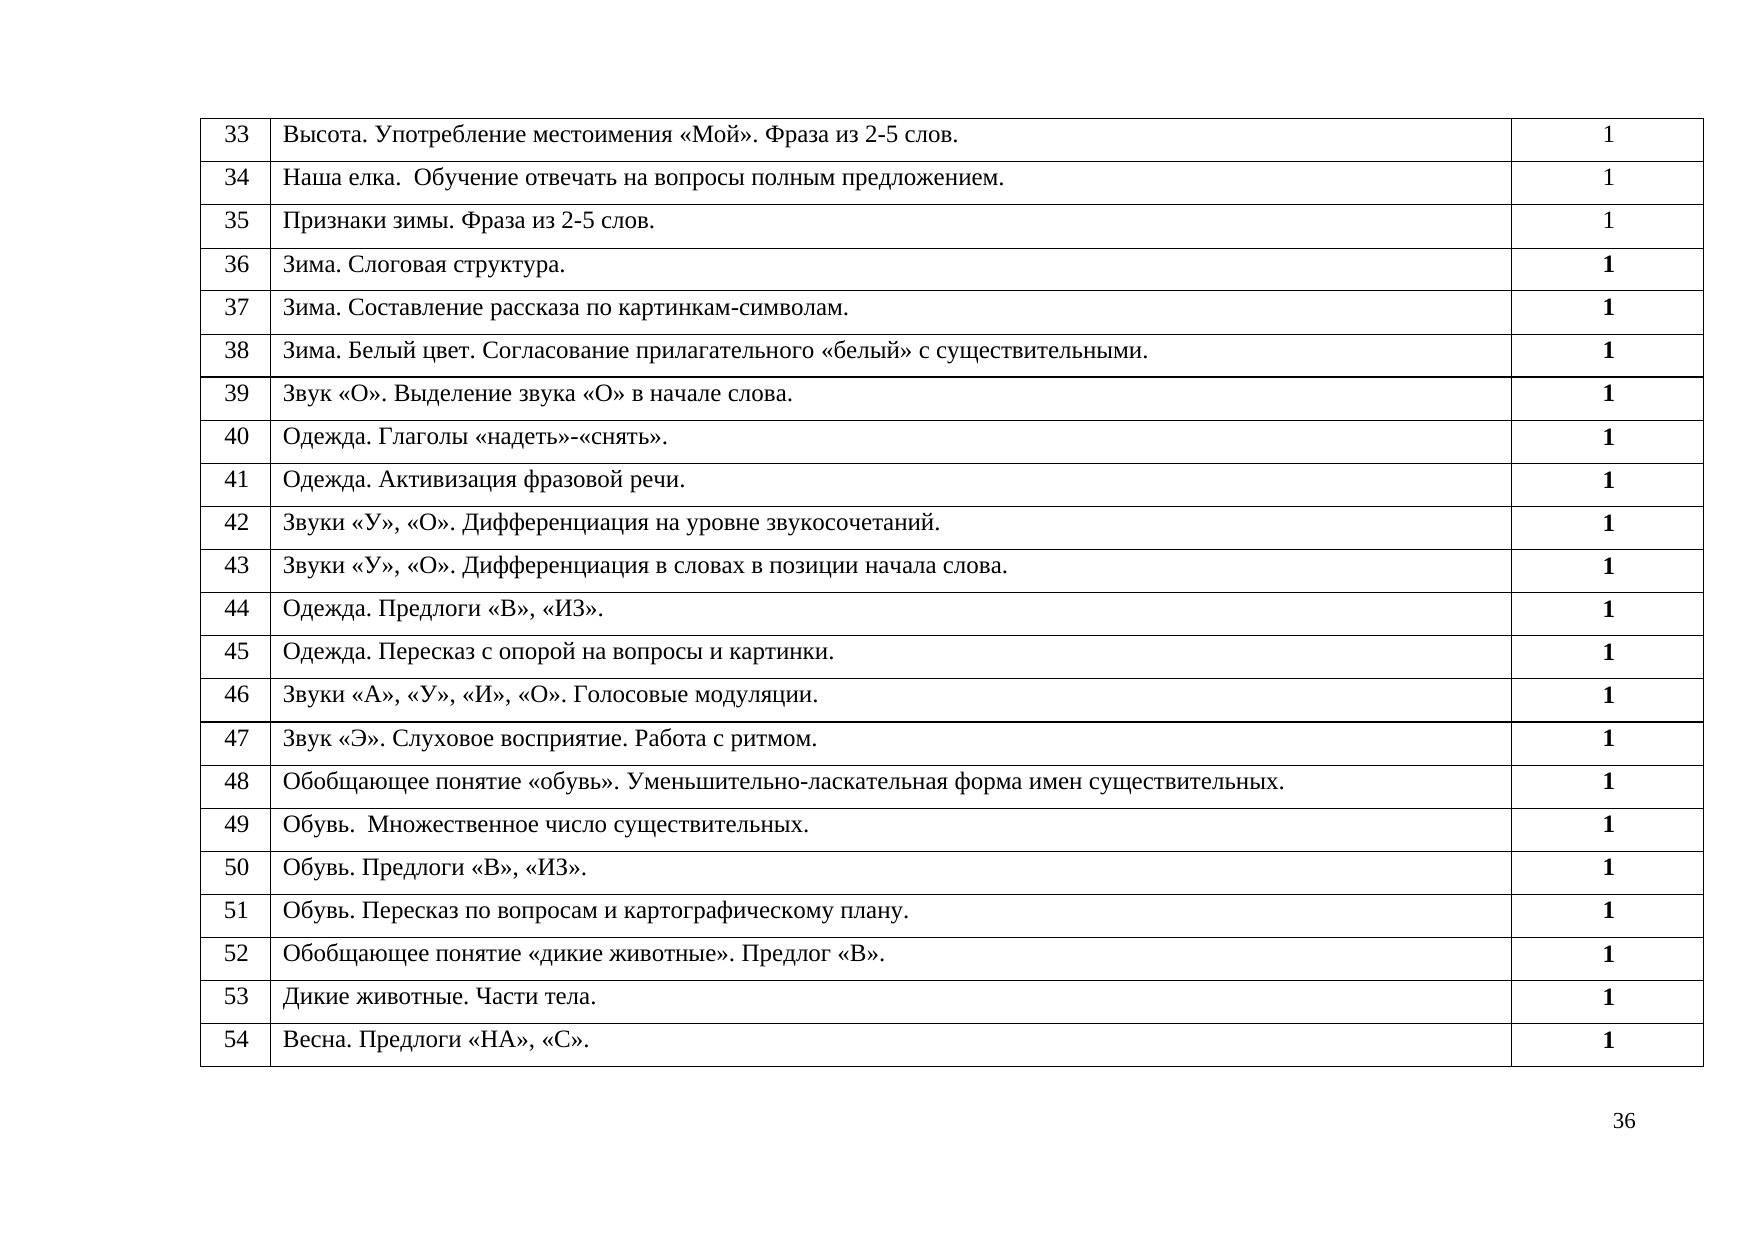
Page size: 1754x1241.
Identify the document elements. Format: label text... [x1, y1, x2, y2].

table_cell 49 [201, 809, 270, 851]
table_cell 37 [201, 291, 270, 333]
table_cell 40 [201, 421, 270, 463]
table_cell Наша елка. Обучение отвечать на вопросы полным предложением. [271, 162, 1511, 204]
table_cell 45 [201, 636, 270, 678]
table_cell 35 [201, 205, 270, 247]
table_cell Обувь. Предлоги «В», «ИЗ». [271, 852, 1511, 894]
table_cell 41 [201, 464, 270, 506]
table_cell 44 [201, 593, 270, 635]
table_cell 1 [1512, 593, 1703, 635]
table_header 33 [201, 119, 270, 161]
table_cell 50 [201, 852, 270, 894]
table_cell Звуки «А», «У», «И», «О». Голосовые модуляции. [271, 679, 1511, 721]
table_cell 1 [1512, 507, 1703, 549]
table_cell Звук «Э». Слуховое восприятие. Работа с ритмом. [271, 723, 1511, 764]
table_cell 1 [1512, 550, 1703, 592]
table_cell Зима. Составление рассказа по картинкам-символам. [271, 291, 1511, 333]
table_cell Дикие животные. Части тела. [271, 981, 1511, 1023]
table_cell 46 [201, 679, 270, 721]
table_cell 1 [1512, 421, 1703, 463]
table_cell Зима. Белый цвет. Согласование прилагательного «белый» с существительными. [271, 335, 1511, 376]
table_cell 1 [1512, 636, 1703, 678]
table_cell Звук «О». Выделение звука «О» в начале слова. [271, 378, 1511, 420]
table_cell 1 [1512, 938, 1703, 980]
table_cell Весна. Предлоги «НА», «С». [271, 1024, 1511, 1066]
table_cell Зима. Слоговая структура. [271, 249, 1511, 290]
table_header 1 [1512, 119, 1703, 161]
table_cell 1 [1512, 766, 1703, 807]
table_cell 36 [201, 249, 270, 290]
table_cell Звуки «У», «О». Дифференциация на уровне звукосочетаний. [271, 507, 1511, 549]
table_cell Одежда. Глаголы «надеть»-«снять». [271, 421, 1511, 463]
table_cell 52 [201, 938, 270, 980]
table_cell 1 [1512, 162, 1703, 204]
table_header Высота. Употребление местоимения «Мой». Фраза из 2-5 слов. [271, 119, 1511, 161]
table_cell 39 [201, 378, 270, 420]
table_cell Одежда. Предлоги «В», «ИЗ». [271, 593, 1511, 635]
table_cell 1 [1512, 809, 1703, 851]
table_cell Обобщающее понятие «дикие животные». Предлог «В». [271, 938, 1511, 980]
table_cell 1 [1512, 249, 1703, 290]
table_cell 1 [1512, 464, 1703, 506]
table_cell 1 [1512, 852, 1703, 894]
table_cell 47 [201, 723, 270, 764]
table_cell Звуки «У», «О». Дифференциация в словах в позиции начала слова. [271, 550, 1511, 592]
table_cell 34 [201, 162, 270, 204]
table_cell 48 [201, 766, 270, 807]
table_cell 38 [201, 335, 270, 376]
table_cell Одежда. Активизация фразовой речи. [271, 464, 1511, 506]
table_cell Обобщающее понятие «обувь». Уменьшительно-ласкательная форма имен существительных. [271, 766, 1511, 807]
table_cell 1 [1512, 981, 1703, 1023]
table_cell 1 [1512, 679, 1703, 721]
table_cell 43 [201, 550, 270, 592]
table_cell 1 [1512, 205, 1703, 247]
table_cell Обувь. Пересказ по вопросам и картографическому плану. [271, 895, 1511, 937]
table_cell 1 [1512, 335, 1703, 376]
table_cell 42 [201, 507, 270, 549]
table_cell 1 [1512, 895, 1703, 937]
table_cell 54 [201, 1024, 270, 1066]
table_cell Признаки зимы. Фраза из 2-5 слов. [271, 205, 1511, 247]
table_cell Одежда. Пересказ с опорой на вопросы и картинки. [271, 636, 1511, 678]
table_cell 53 [201, 981, 270, 1023]
table_cell 51 [201, 895, 270, 937]
table_cell Обувь. Множественное число существительных. [271, 809, 1511, 851]
table_cell 1 [1512, 723, 1703, 764]
table_cell 1 [1512, 378, 1703, 420]
table_cell 1 [1512, 1024, 1703, 1066]
table_cell 1 [1512, 291, 1703, 333]
